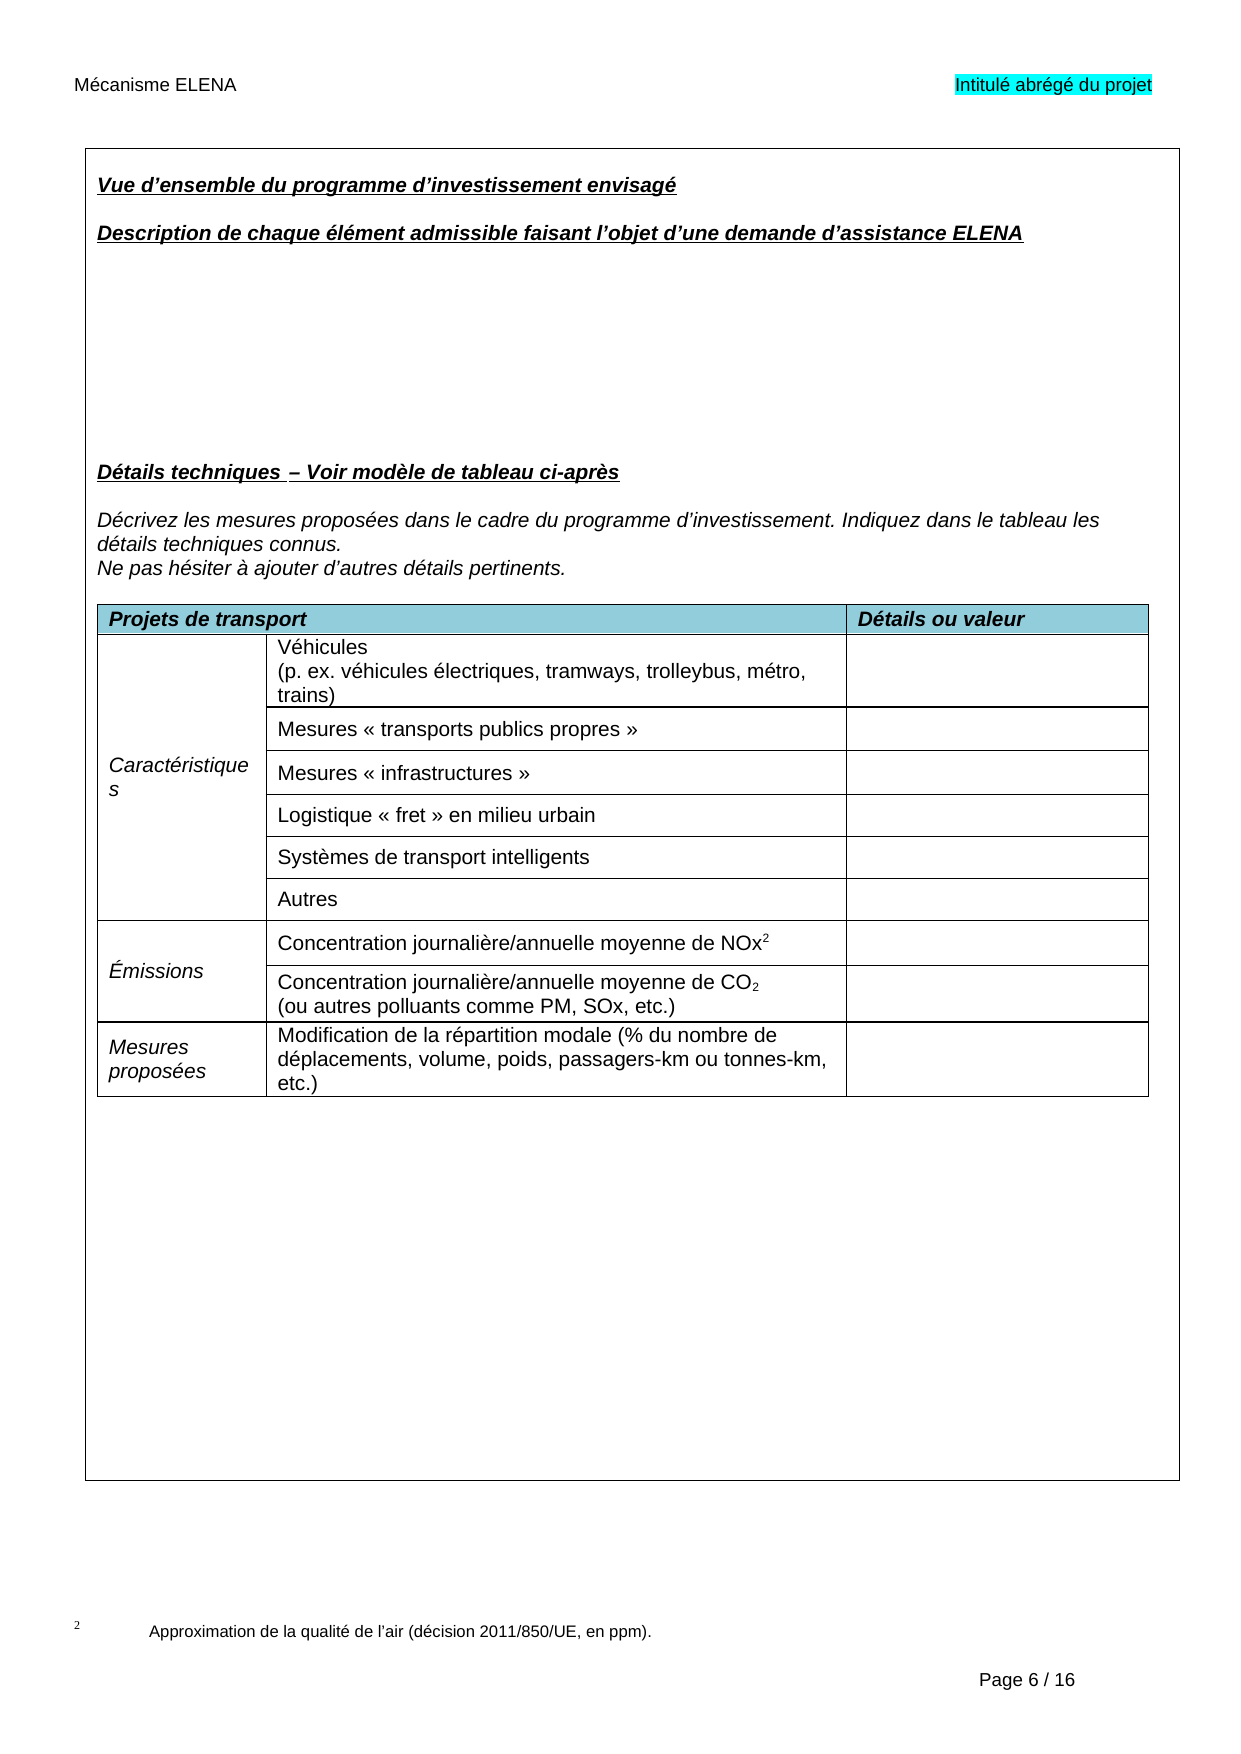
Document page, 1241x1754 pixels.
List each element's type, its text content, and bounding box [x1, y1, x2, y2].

table_cell Vue d’ensemble du programme d’investissement envisagé Description de chaque élément admissible faisant l’objet d’une demande d’assistance ELENA Détails techniques – Voir modèle de tableau ci-après Décrivez les mesures proposées dans le cadre du programme d’investissement. Indiquez dans le tableau les détails techniques connus. Ne pas hésiter à ajouter d’autres détails pertinents. [86, 149, 1179, 1480]
